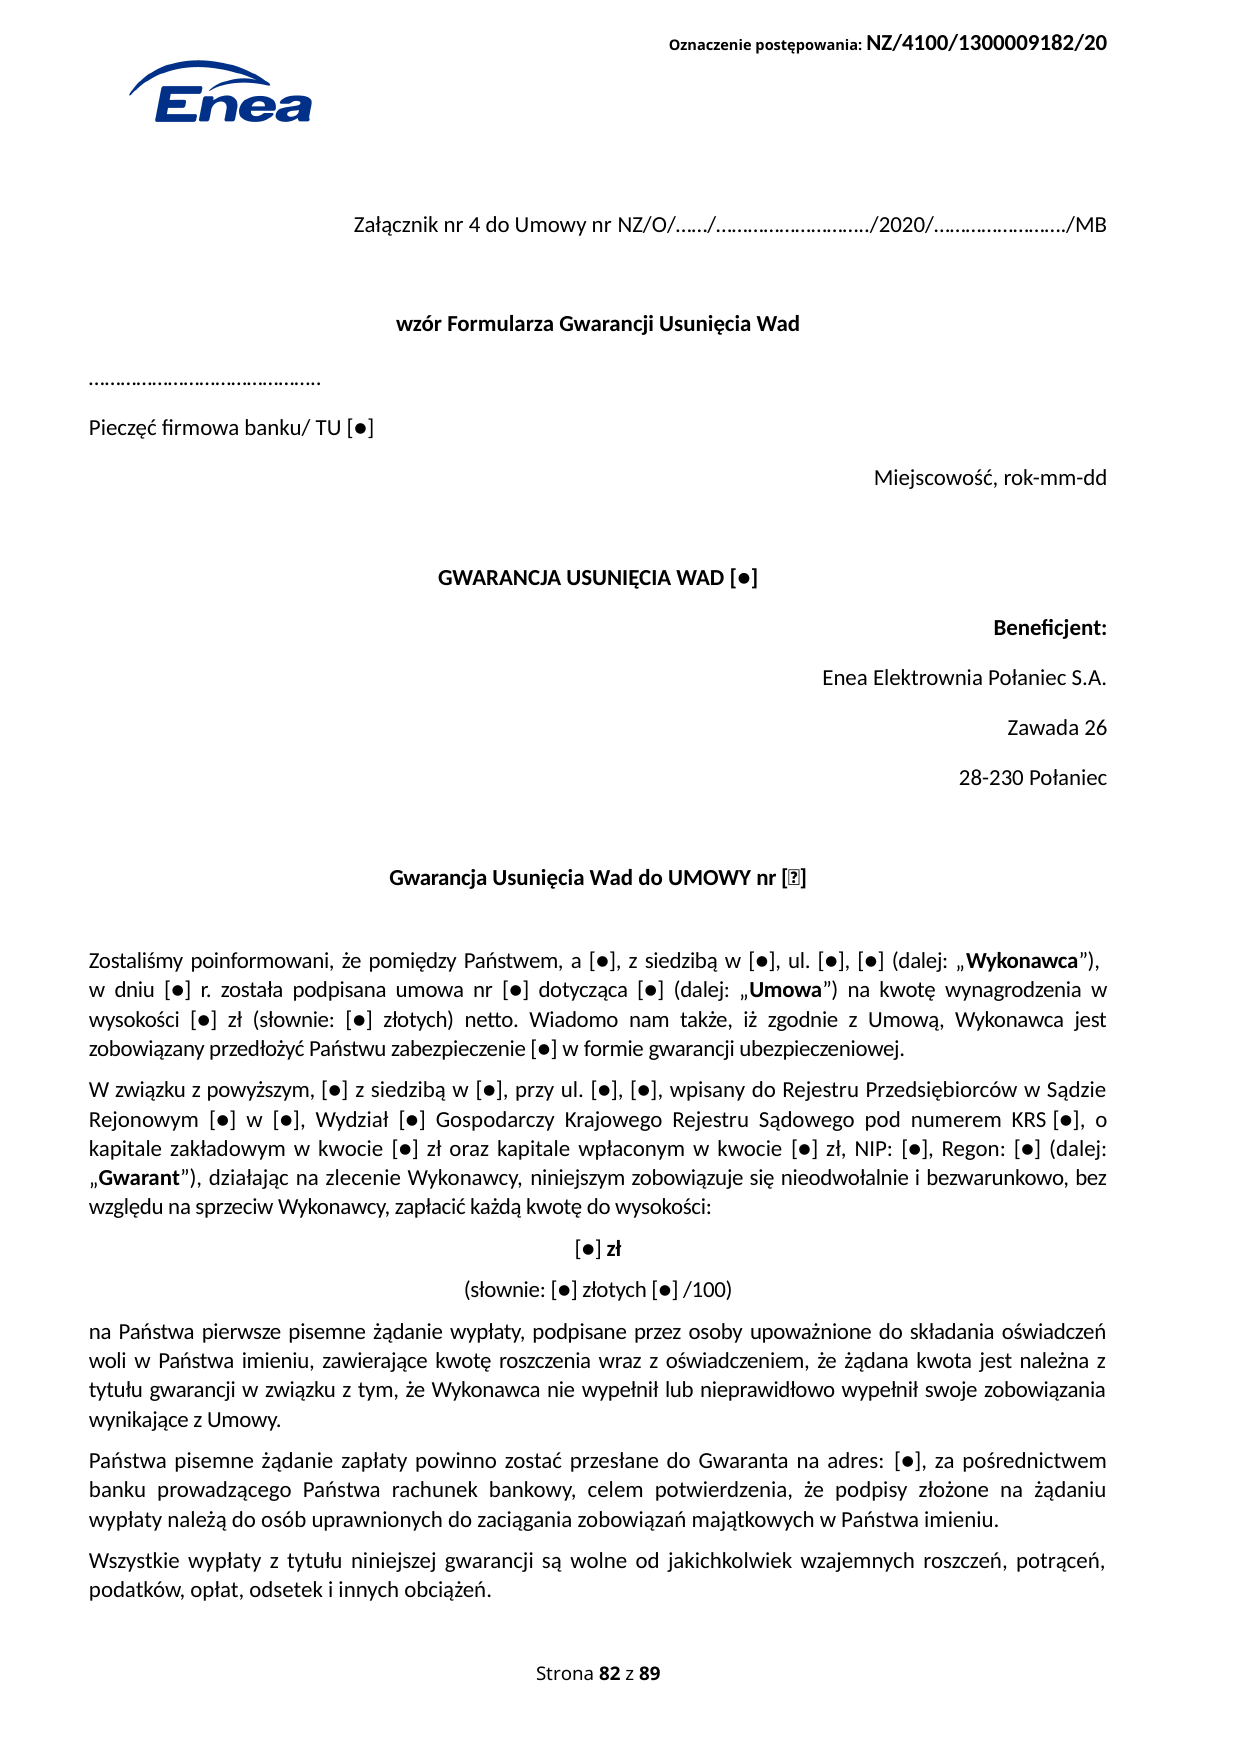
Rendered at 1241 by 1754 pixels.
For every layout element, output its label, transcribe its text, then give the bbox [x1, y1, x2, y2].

picture [117, 50, 324, 124]
text [●] zł [89, 1233, 1107, 1262]
text Zawada 26 [89, 712, 1107, 741]
text Zostaliśmy poinformowani, że pomiędzy Państwem, a [●], z siedzibą w [●], ul. [●], [●] (dalej: „Wykonawca”), w dniu [●] r. została podpisana umowa nr [●] dotycząca [●] (dalej: „Umowa”) na kwotę wynagrodzenia w wysokości [●] zł (słownie: [●] złotych) netto. Wiadomo nam także, iż zgodnie z Umową, Wykonawca jest zobowiązany przedłożyć Państwu zabezpieczenie [●] w formie gwarancji ubezpieczeniowej. [89, 945, 1107, 1062]
text Pieczęć firmowa banku/ TU [●] [89, 412, 1107, 441]
text GWARANCJA USUNIĘCIA WAD [●] [89, 562, 1107, 591]
text W związku z powyższym, [●] z siedzibą w [●], przy ul. [●], [●], wpisany do Rejestru Przedsiębiorców w Sądzie Rejonowym [●] w [●], Wydział [●] Gospodarczy Krajowego Rejestru Sądowego pod numerem KRS [●], o kapitale zakładowym w kwocie [●] zł oraz kapitale wpłaconym w kwocie [●] zł, NIP: [●], Regon: [●] (dalej: „Gwarant”), działając na zlecenie Wykonawcy, niniejszym zobowiązuje się nieodwołalnie i bezwarunkowo, bez względu na sprzeciw Wykonawcy, zapłacić każdą kwotę do wysokości: [89, 1074, 1107, 1220]
text Beneficjent: [89, 612, 1107, 641]
text Załącznik nr 4 do Umowy nr NZ/O/……/………………………../2020/……………………./MB [89, 210, 1107, 238]
text (słownie: [●] złotych [●] /100) [89, 1274, 1107, 1304]
text Miejscowość, rok-mm-dd [89, 462, 1107, 491]
text Wszystkie wypłaty z tytułu niniejszej gwarancji są wolne od jakichkolwiek wzajemnych roszczeń, potrąceń, podatków, opłat, odsetek i innych obciążeń. [89, 1545, 1107, 1604]
text …………………………………….. [89, 362, 1107, 391]
text Państwa pisemne żądanie zapłaty powinno zostać przesłane do Gwaranta na adres: [●], za pośrednictwem banku prowadzącego Państwa rachunek bankowy, celem potwierdzenia, że podpisy złożone na żądaniu wypłaty należą do osób uprawnionych do zaciągania zobowiązań majątkowych w Państwa imieniu. [89, 1445, 1107, 1533]
text wzór Formularza Gwarancji Usunięcia Wad [89, 309, 1107, 337]
text Gwarancja Usunięcia Wad do UMOWY nr [] [89, 862, 1107, 891]
text na Państwa pierwsze pisemne żądanie wypłaty, podpisane przez osoby upoważnione do składania oświadczeń woli w Państwa imieniu, zawierające kwotę roszczenia wraz z oświadczeniem, że żądana kwota jest należna z tytułu gwarancji w związku z tym, że Wykonawca nie wypełnił lub nieprawidłowo wypełnił swoje zobowiązania wynikające z Umowy. [89, 1316, 1107, 1433]
text 28-230 Połaniec [89, 762, 1107, 791]
text Enea Elektrownia Połaniec S.A. [89, 662, 1107, 691]
